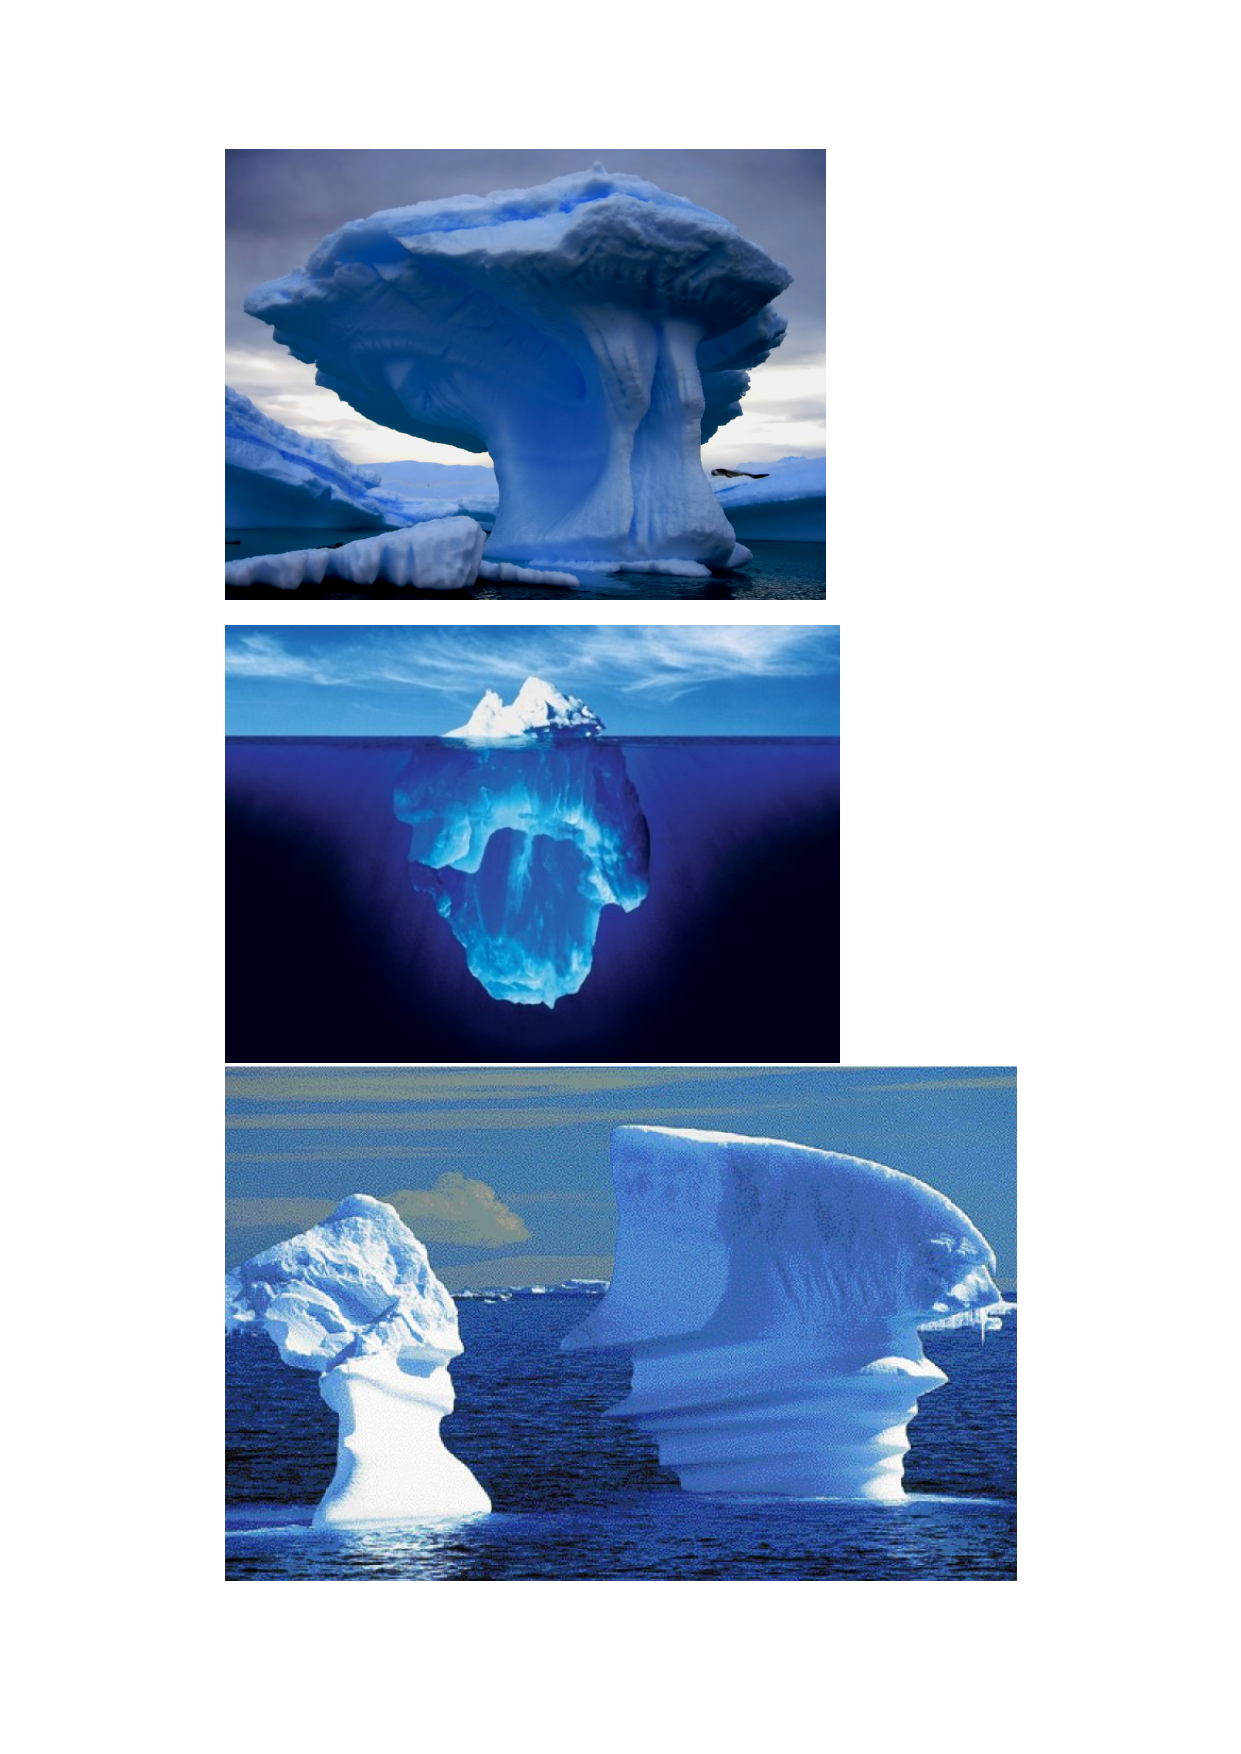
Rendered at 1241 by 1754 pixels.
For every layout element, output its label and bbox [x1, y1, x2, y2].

picture [225, 1066, 1017, 1581]
picture [225, 625, 840, 1063]
picture [225, 149, 826, 600]
